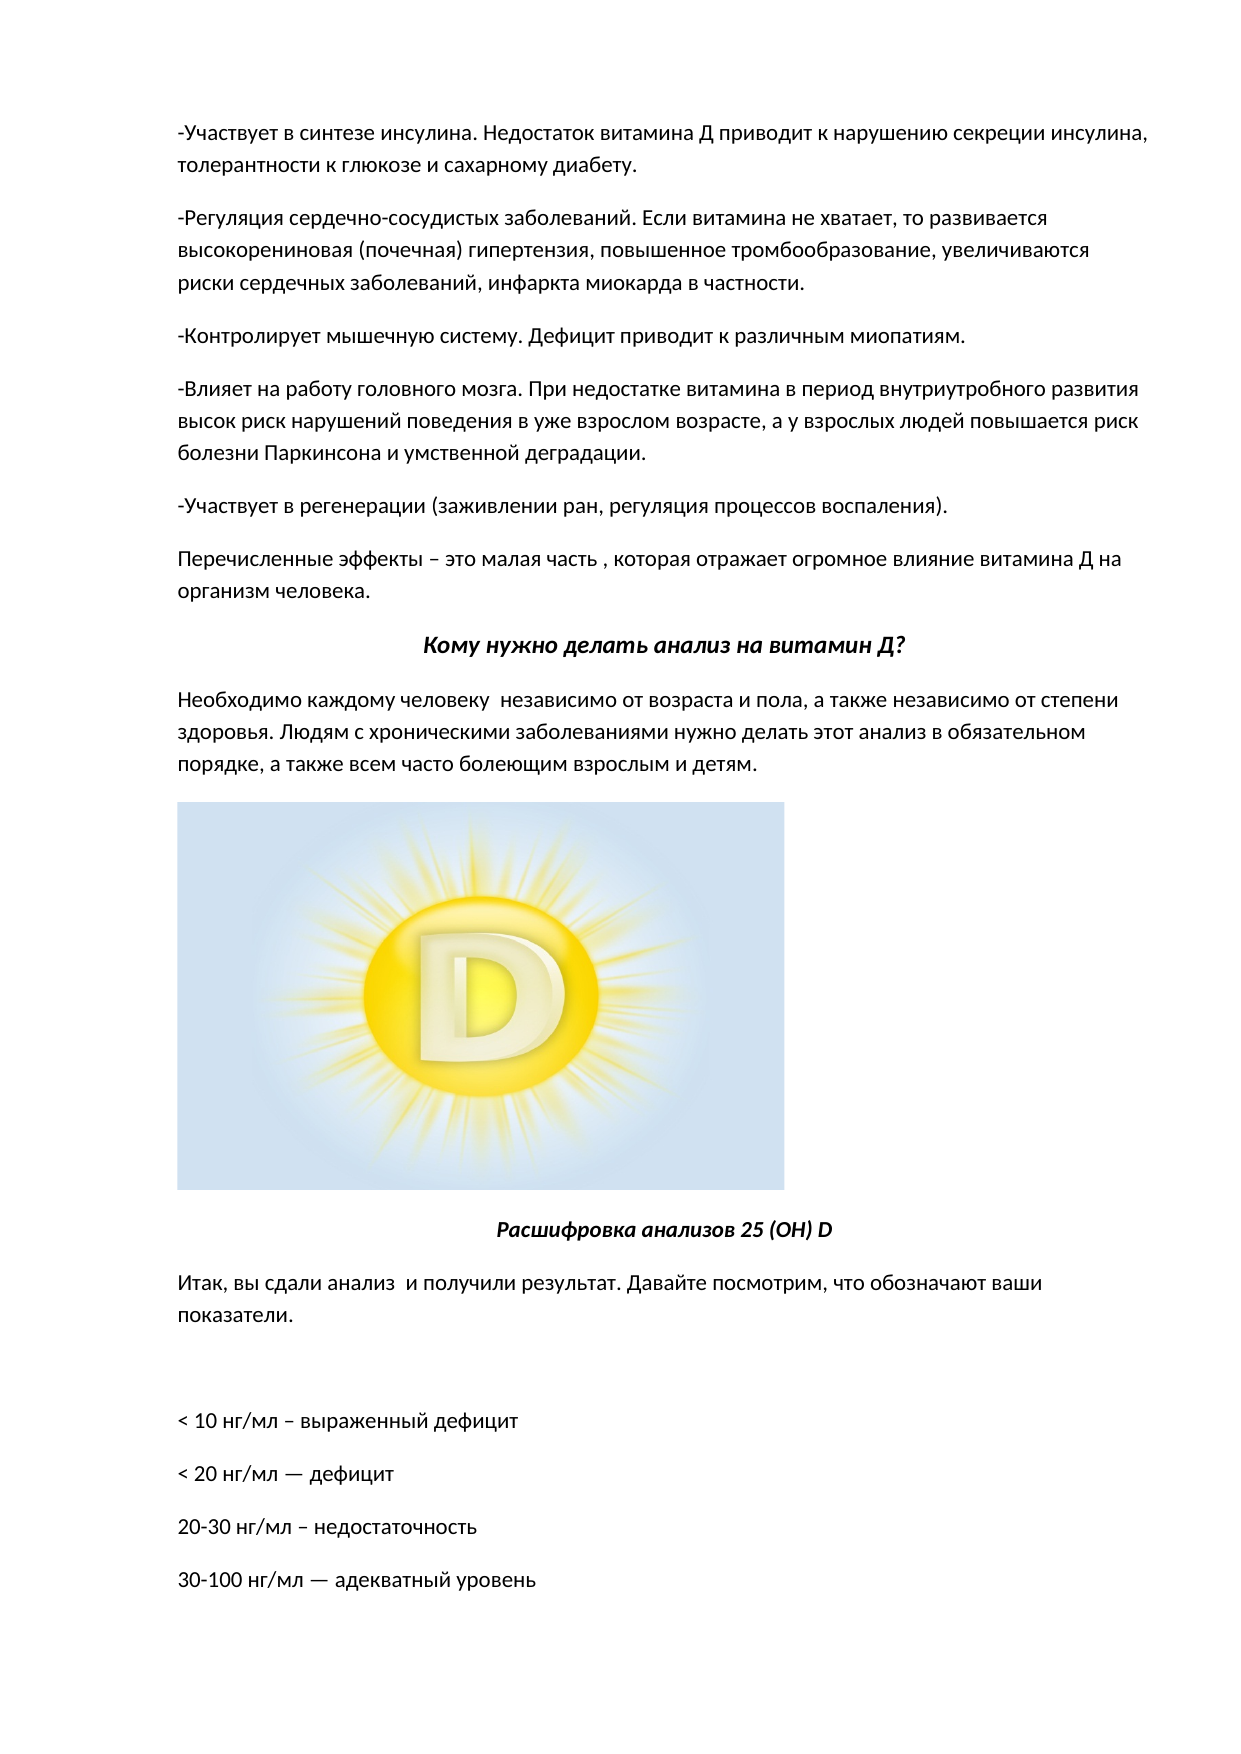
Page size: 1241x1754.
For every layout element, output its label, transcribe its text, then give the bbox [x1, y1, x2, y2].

text Кому нужно делать анализ на витамин Д? [177, 629, 1152, 660]
text Расшифровка анализов 25 (ОН) D [177, 1215, 1152, 1243]
text Итак, вы сдали анализ и получили результат. Давайте посмотрим, что обозначают ваши показатели. [177, 1268, 1152, 1328]
text < 10 нг/мл – выраженный дефицит [177, 1406, 1152, 1434]
picture [177, 802, 785, 1190]
text -Регуляция сердечно-сосудистых заболеваний. Если витамина не хватает, то развивается высокорениновая (почечная) гипертензия, повышенное тромбообразование, увеличиваются риски сердечных заболеваний, инфаркта миокарда в частности. [177, 203, 1152, 296]
text -Контролирует мышечную систему. Дефицит приводит к различным миопатиям. [177, 321, 1152, 349]
text -Участвует в синтезе инсулина. Недостаток витамина Д приводит к нарушению секреции инсулина, толерантности к глюкозе и сахарному диабету. [177, 118, 1152, 178]
text < 20 нг/мл — дефицит [177, 1459, 1152, 1487]
text Перечисленные эффекты – это малая часть , которая отражает огромное влияние витамина Д на организм человека. [177, 544, 1152, 604]
text 30-100 нг/мл — адекватный уровень [177, 1565, 1152, 1593]
text Необходимо каждому человеку независимо от возраста и пола, а также независимо от степени здоровья. Людям с хроническими заболеваниями нужно делать этот анализ в обязательном порядке, а также всем часто болеющим взрослым и детям. [177, 685, 1152, 778]
text -Участвует в регенерации (заживлении ран, регуляция процессов воспаления). [177, 491, 1152, 519]
text -Влияет на работу головного мозга. При недостатке витамина в период внутриутробного развития высок риск нарушений поведения в уже взрослом возрасте, а у взрослых людей повышается риск болезни Паркинсона и умственной деградации. [177, 374, 1152, 466]
text 20-30 нг/мл – недостаточность [177, 1512, 1152, 1540]
